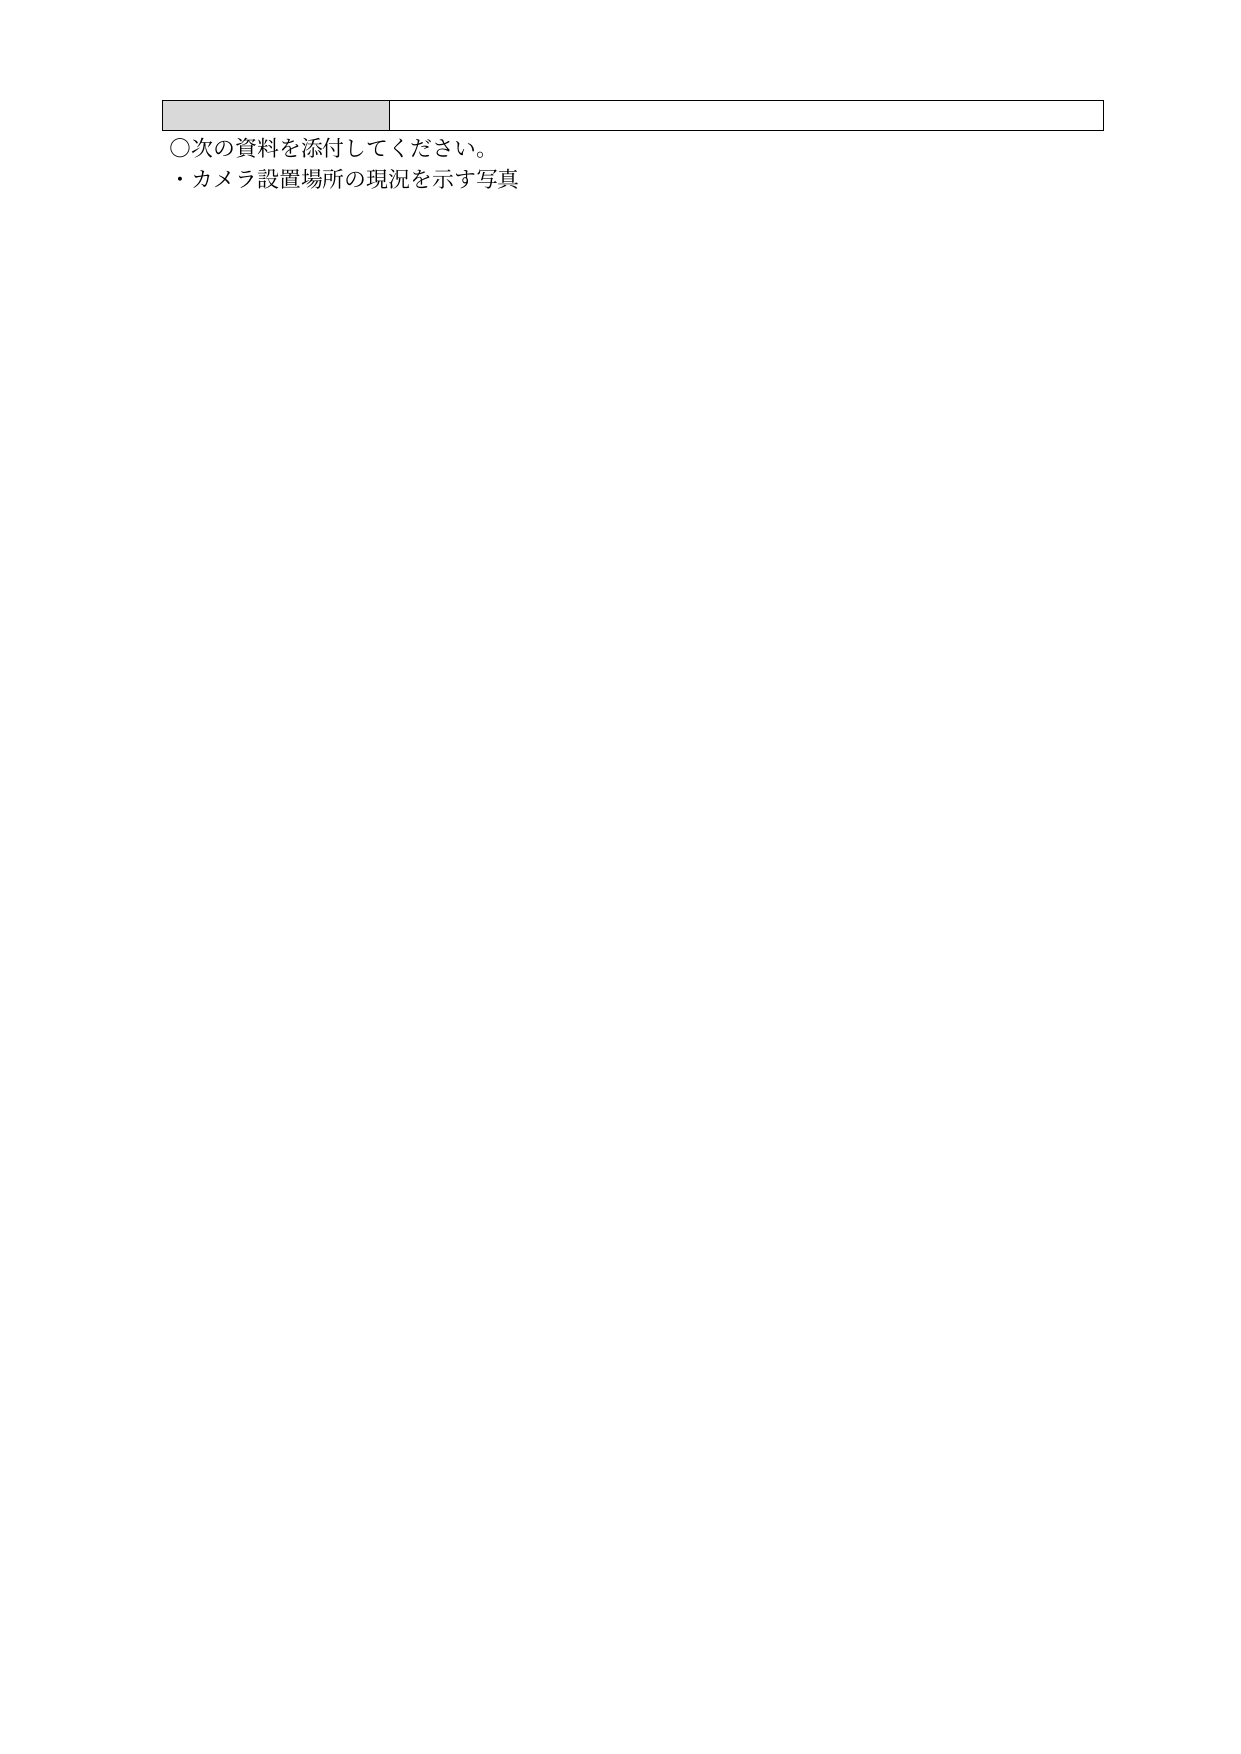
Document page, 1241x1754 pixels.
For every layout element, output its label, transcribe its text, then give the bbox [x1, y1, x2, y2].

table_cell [390, 101, 1103, 130]
text ○次の資料を添付してください。 [148, 131, 1092, 162]
table_cell 設置場所の地図 と 現在の様子 [163, 101, 389, 130]
text ・カメラ設置場所の現況を示す写真 [148, 162, 1092, 194]
